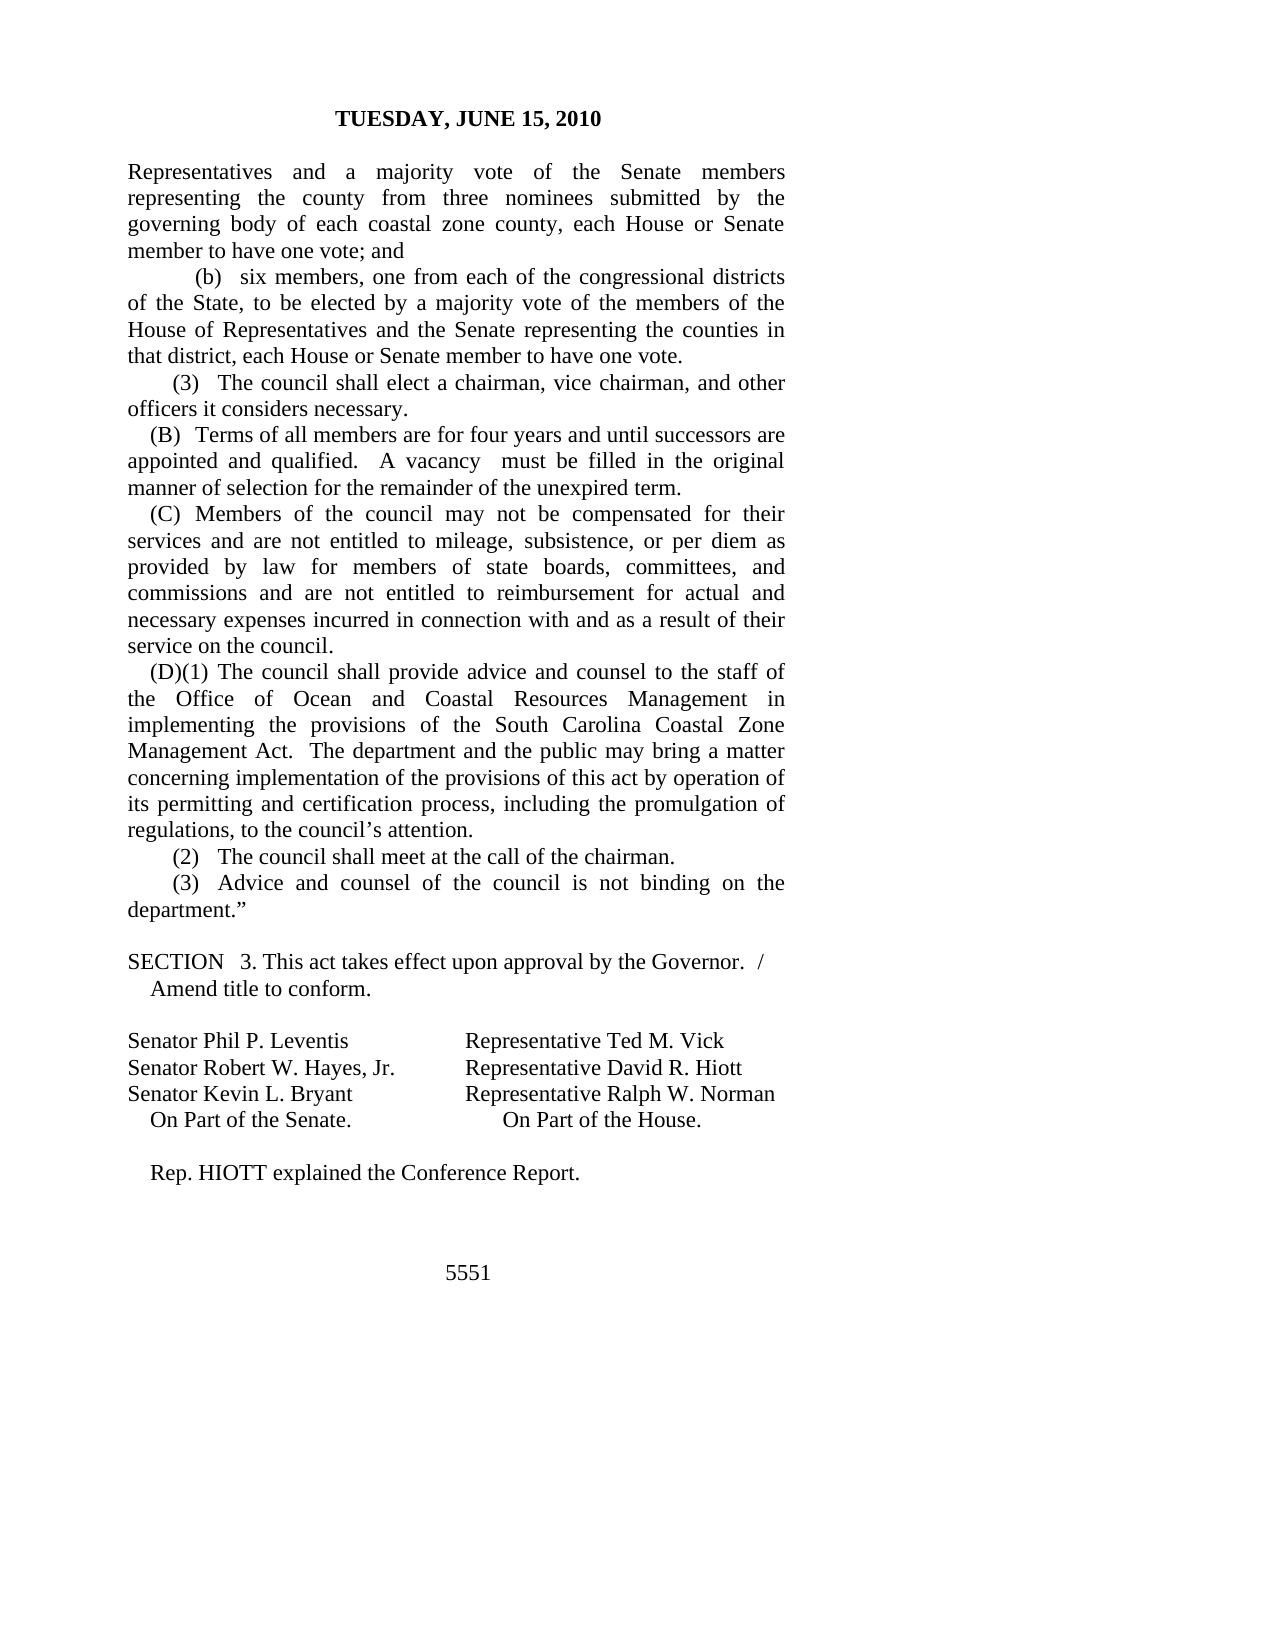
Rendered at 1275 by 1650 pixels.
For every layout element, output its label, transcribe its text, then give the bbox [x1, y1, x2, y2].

text SECTION 3. This act takes effect upon approval by the Governor. / [127, 948, 786, 975]
text Senator Kevin L. Bryant Representative Ralph W. Norman [127, 1080, 786, 1106]
text (3) Advice and counsel of the council is not binding on the department.” [127, 869, 786, 922]
text (C) Members of the council may not be compensated for their services and are not entitled to mileage, subsistence, or per diem as provided by law for members of state boards, committees, and commissions and are not entitled to reimbursement for actual and necessary expenses incurred in connection with and as a result of their service on the council. [127, 500, 786, 658]
text (2) The council shall meet at the call of the chairman. [127, 843, 786, 869]
text Senator Phil P. Leventis Representative Ted M. Vick [127, 1027, 786, 1054]
text On Part of the Senate. On Part of the House. [127, 1106, 786, 1133]
text Senator Robert W. Hayes, Jr. Representative David R. Hiott [127, 1054, 786, 1080]
text (D)(1) The council shall provide advice and counsel to the staff of the Office of Ocean and Coastal Resources Management in implementing the provisions of the South Carolina Coastal Zone Management Act. The department and the public may bring a matter concerning implementation of the provisions of this act by operation of its permitting and certification process, including the promulgation of regulations, to the council’s attention. [127, 658, 786, 843]
text (B) Terms of all members are for four years and until successors are appointed and qualified. A vacancy must be filled in the original manner of selection for the remainder of the unexpired term. [127, 421, 786, 500]
text (b) six members, one from each of the congressional districts of the State, to be elected by a majority vote of the members of the House of Representatives and the Senate representing the counties in that district, each House or Senate member to have one vote. [127, 263, 786, 368]
text Amend title to conform. [127, 975, 786, 1001]
text Rep. HIOTT explained the Conference Report. [127, 1159, 786, 1186]
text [127, 158, 786, 263]
text (3) The council shall elect a chairman, vice chairman, and other officers it considers necessary. [127, 368, 786, 421]
